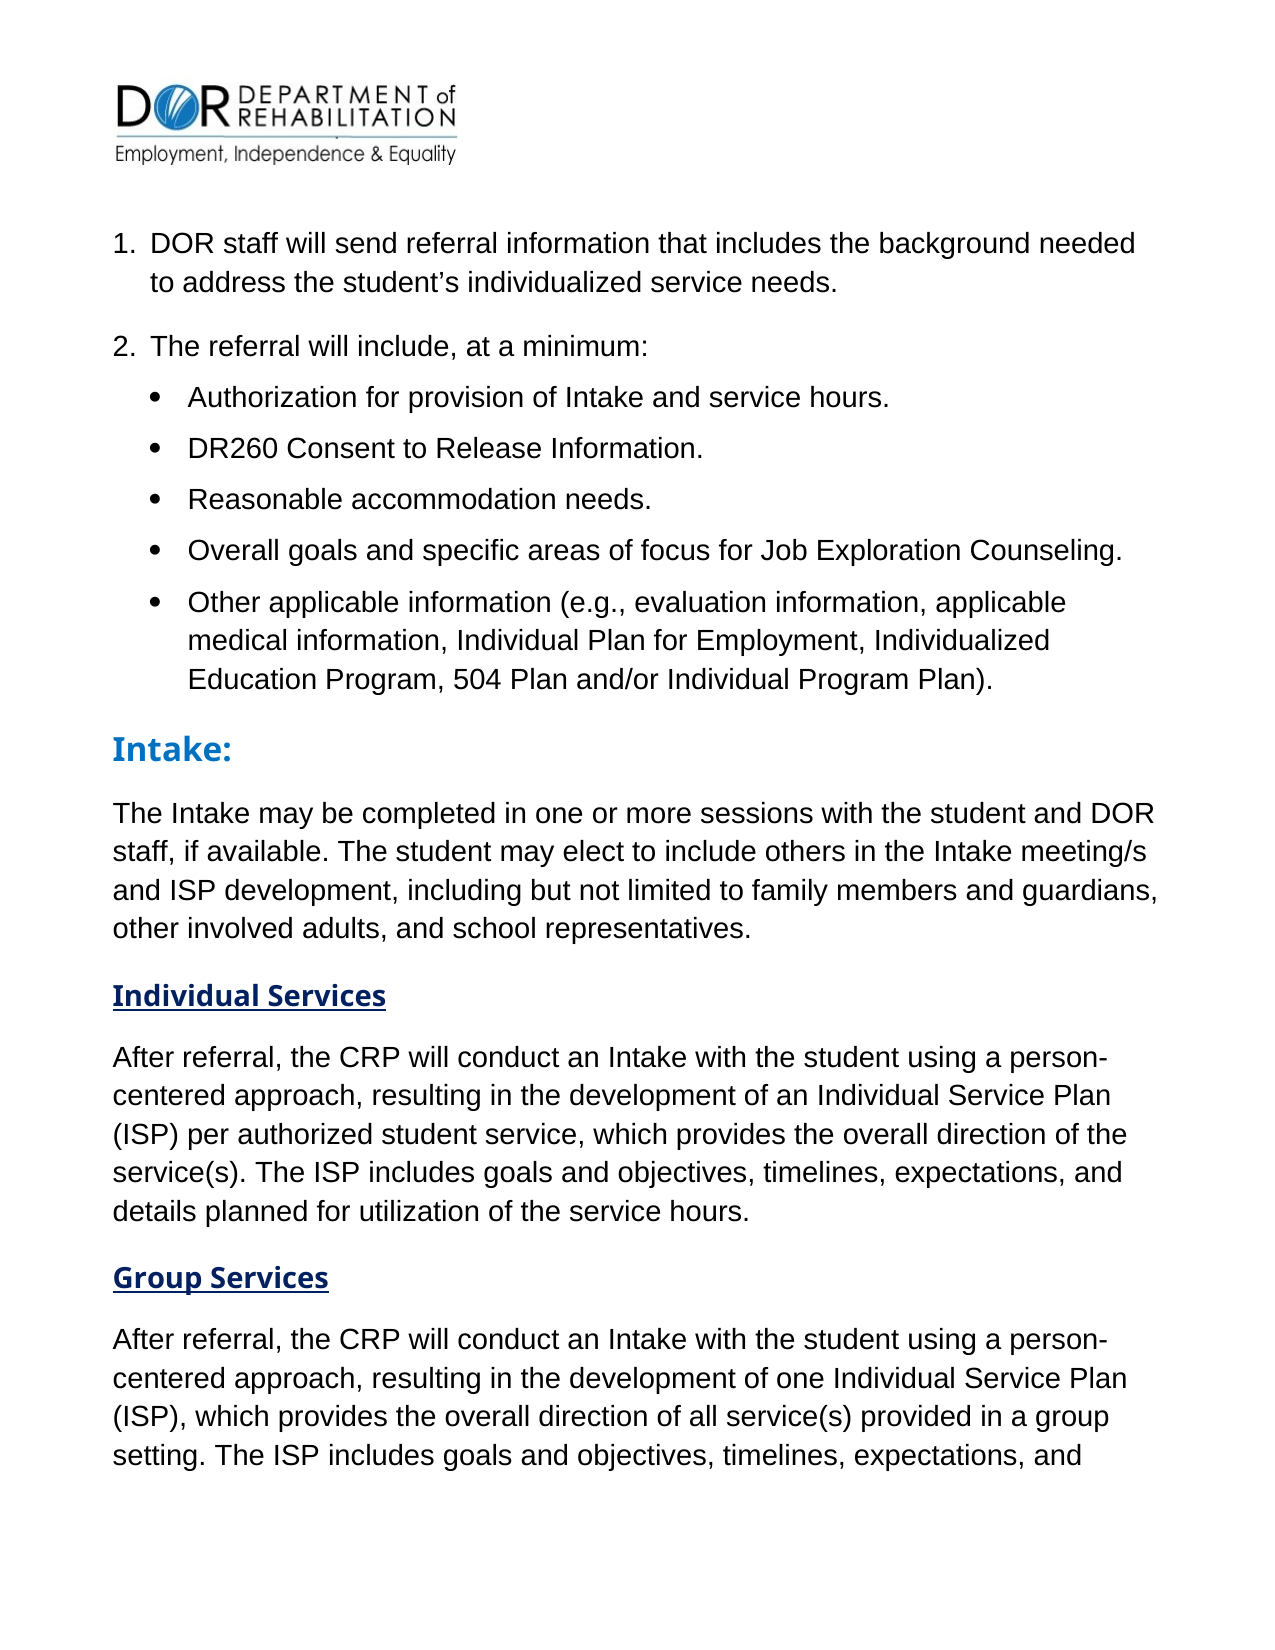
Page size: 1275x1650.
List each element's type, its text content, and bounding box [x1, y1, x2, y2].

list The referral will include, at a minimum: [112, 328, 1162, 362]
picture [112, 75, 458, 168]
subtitle Individual Services [112, 975, 1162, 1015]
list Authorization for provision of Intake and service hours. [150, 379, 1162, 413]
list Other applicable information (e.g., evaluation information, applicable medical information, Individual Plan for Employment, Individualized Education Program, 504 Plan and/or Individual Program Plan). [150, 584, 1162, 695]
subtitle Group Services [112, 1257, 1162, 1297]
list DR260 Consent to Release Information. [150, 431, 1162, 464]
text The Intake may be completed in one or more sessions with the student and DOR staff, if available. The student may elect to include others in the Intake meeting/s and ISP development, including but not limited to family members and guardians, other involved adults, and school representatives. [112, 796, 1162, 945]
text After referral, the CRP will conduct an Intake with the student using a person-centered approach, resulting in the development of an Individual Service Plan (ISP) per authorized student service, which provides the overall direction of the service(s). The ISP includes goals and objectives, timelines, expectations, and details planned for utilization of the service hours. [112, 1040, 1162, 1227]
subtitle Intake: [112, 725, 1162, 771]
list DOR staff will send referral information that includes the background needed to address the student’s individualized service needs. [112, 226, 1162, 298]
list Overall goals and specific areas of focus for Job Exploration Counseling. [150, 533, 1162, 567]
list Reasonable accommodation needs. [150, 482, 1162, 516]
